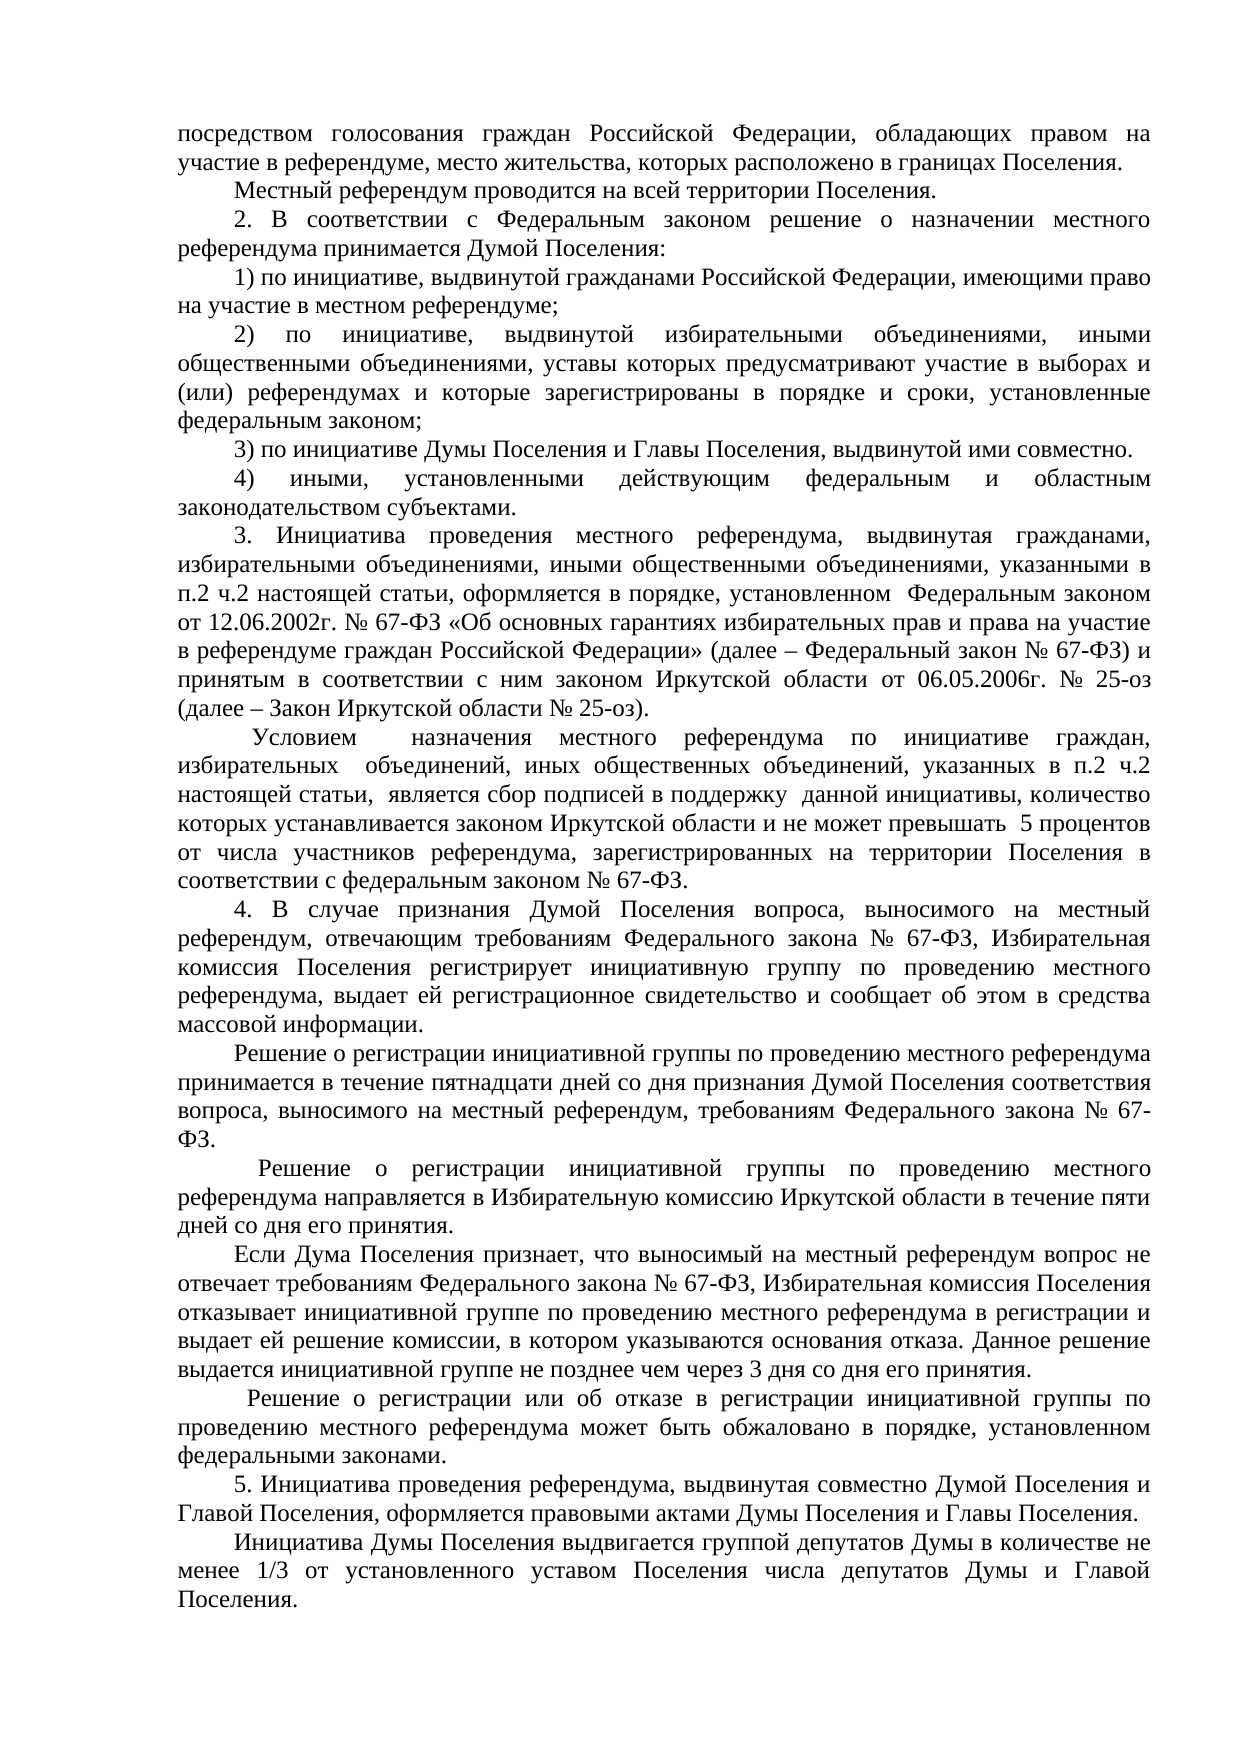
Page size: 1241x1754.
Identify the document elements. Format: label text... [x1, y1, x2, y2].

text Условием назначения местного референдума по инициативе граждан, избирательных объединений, иных общественных объединений, указанных в п.2 ч.2 настоящей статьи, является сбор подписей в поддержку данной инициативы, количество которых устанавливается законом Иркутской области и не может превышать 5 процентов от числа участников референдума, зарегистрированных на территории Поселения в соответствии с федеральным законом № 67-ФЗ. [177, 722, 1152, 894]
text Решение о регистрации инициативной группы по проведению местного референдума принимается в течение пятнадцати дней со дня признания Думой Поселения соответствия вопроса, выносимого на местный референдум, требованиям Федерального закона № 67-ФЗ. [177, 1038, 1152, 1153]
text 4) иными, установленными действующим федеральным и областным законодательством субъектами. [177, 463, 1152, 521]
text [177, 118, 1152, 176]
text 2) по инициативе, выдвинутой избирательными объединениями, иными общественными объединениями, уставы которых предусматривают участие в выборах и (или) референдумах и которые зарегистрированы в порядке и сроки, установленные федеральным законом; [177, 319, 1152, 434]
text Решение о регистрации инициативной группы по проведению местного референдума направляется в Избирательную комиссию Иркутской области в течение пяти дней со дня его принятия. [177, 1153, 1152, 1239]
text 2. В соответствии с Федеральным законом решение о назначении местного референдума принимается Думой Поселения: [177, 204, 1152, 262]
text 3. Инициатива проведения местного референдума, выдвинутая гражданами, избирательными объединениями, иными общественными объединениями, указанными в п.2 ч.2 настоящей статьи, оформляется в порядке, установленном Федеральным законом от 12.06.2002г. № 67-ФЗ «Об основных гарантиях избирательных прав и права на участие в референдуме граждан Российской Федерации» (далее – Федеральный закон № 67-ФЗ) и принятым в соответствии с ним законом Иркутской области от 06.05.2006г. № 25-оз (далее – Закон Иркутской области № 25-оз). [177, 521, 1152, 722]
text Решение о регистрации или об отказе в регистрации инициативной группы по проведению местного референдума может быть обжаловано в порядке, установленном федеральными законами. [177, 1383, 1152, 1469]
text 3) по инициативе Думы Поселения и Главы Поселения, выдвинутой ими совместно. [177, 434, 1152, 463]
text Инициатива Думы Поселения выдвигается группой депутатов Думы в количестве не менее 1/3 от установленного уставом Поселения числа депутатов Думы и Главой Поселения. [177, 1527, 1152, 1613]
text 1) по инициативе, выдвинутой гражданами Российской Федерации, имеющими право на участие в местном референдуме; [177, 262, 1152, 319]
text Если Дума Поселения признает, что выносимый на местный референдум вопрос не отвечает требованиям Федерального закона № 67-ФЗ, Избирательная комиссия Поселения отказывает инициативной группе по проведению местного референдума в регистрации и выдает ей решение комиссии, в котором указываются основания отказа. Данное решение выдается инициативной группе не позднее чем через 3 дня со дня его принятия. [177, 1239, 1152, 1383]
text Местный референдум проводится на всей территории Поселения. [177, 176, 1152, 204]
text 5. Инициатива проведения референдума, выдвинутая совместно Думой Поселения и Главой Поселения, оформляется правовыми актами Думы Поселения и Главы Поселения. [177, 1469, 1152, 1527]
text 4. В случае признания Думой Поселения вопроса, выносимого на местный референдум, отвечающим требованиям Федерального закона № 67-ФЗ, Избирательная комиссия Поселения регистрирует инициативную группу по проведению местного референдума, выдает ей регистрационное свидетельство и сообщает об этом в средства массовой информации. [177, 894, 1152, 1038]
